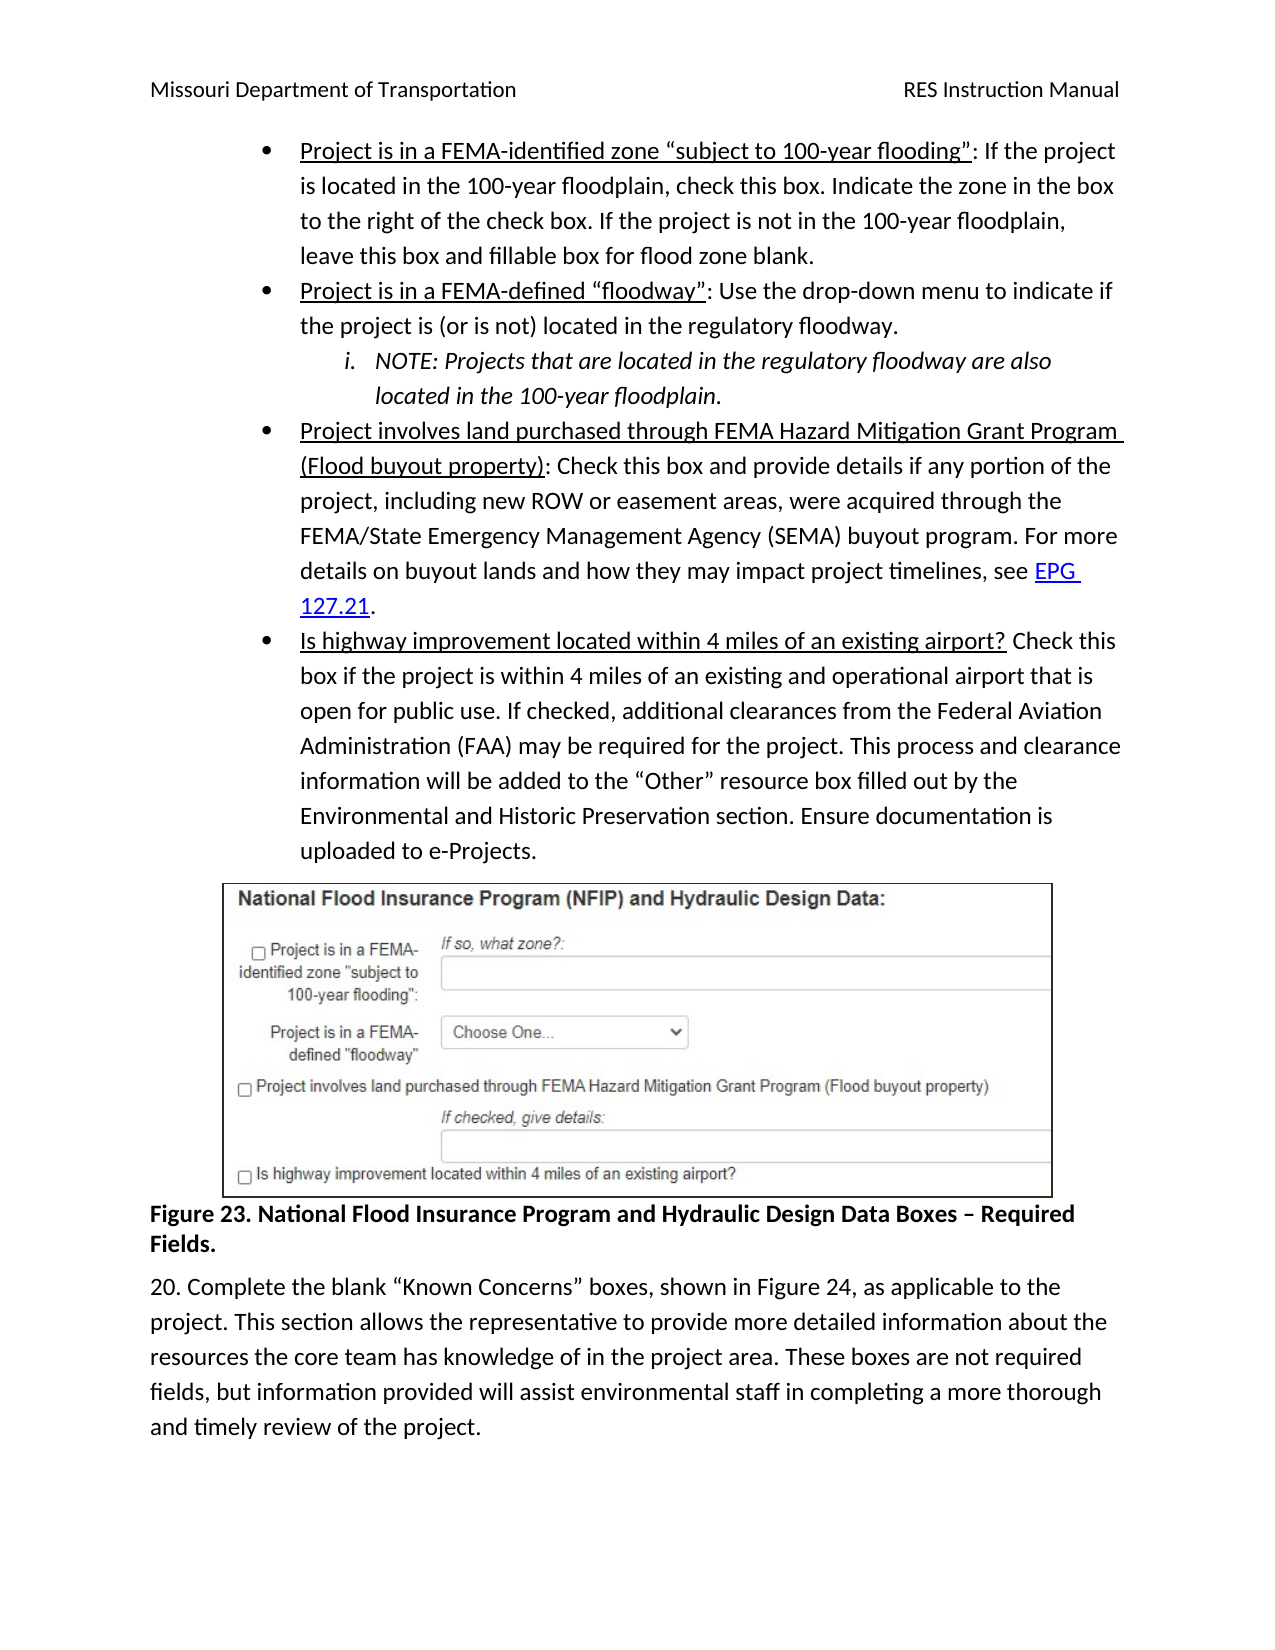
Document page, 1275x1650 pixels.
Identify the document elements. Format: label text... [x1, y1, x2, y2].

subtitle Figure 23. National Flood Insurance Program and Hydraulic Design Data Boxes – Required Fields. [150, 1198, 1125, 1259]
picture [224, 884, 1051, 1196]
list Project involves land purchased through FEMA Hazard Mitigation Grant Program (Flood buyout property): Check this box and provide details if any portion of the project, including new ROW or easement areas, were acquired through the FEMA/State Emergency Management Agency (SEMA) buyout program. For more details on buyout lands and how they may impact project timelines, see EPG 127.21. [262, 415, 1125, 621]
list NOTE: Projects that are located in the regulatory floodway are also located in the 100-year floodplain. [356, 345, 1125, 411]
list Is highway improvement located within 4 miles of an existing airport? Check this box if the project is within 4 miles of an existing and operational airport that is open for public use. If checked, additional clearances from the Federal Aviation Administration (FAA) may be required for the project. This process and clearance information will be added to the “Other” resource box filled out by the Environmental and Historic Preservation section. Ensure documentation is uploaded to e-Projects. [262, 625, 1125, 866]
list Project is in a FEMA-defined “floodway”: Use the drop-down menu to indicate if the project is (or is not) located in the regulatory floodway. [262, 275, 1125, 341]
list Project is in a FEMA-identified zone “subject to 100-year flooding”: If the project is located in the 100-year floodplain, check this box. Indicate the zone in the box to the right of the check box. If the project is not in the 100-year floodplain, leave this box and fillable box for flood zone blank. [262, 135, 1125, 271]
text 20. Complete the blank “Known Concerns” boxes, shown in Figure 24, as applicable to the project. This section allows the representative to provide more detailed information about the resources the core team has knowledge of in the project area. These boxes are not required fields, but information provided will assist environmental staff in completing a more thorough and timely review of the project. [150, 1271, 1125, 1442]
